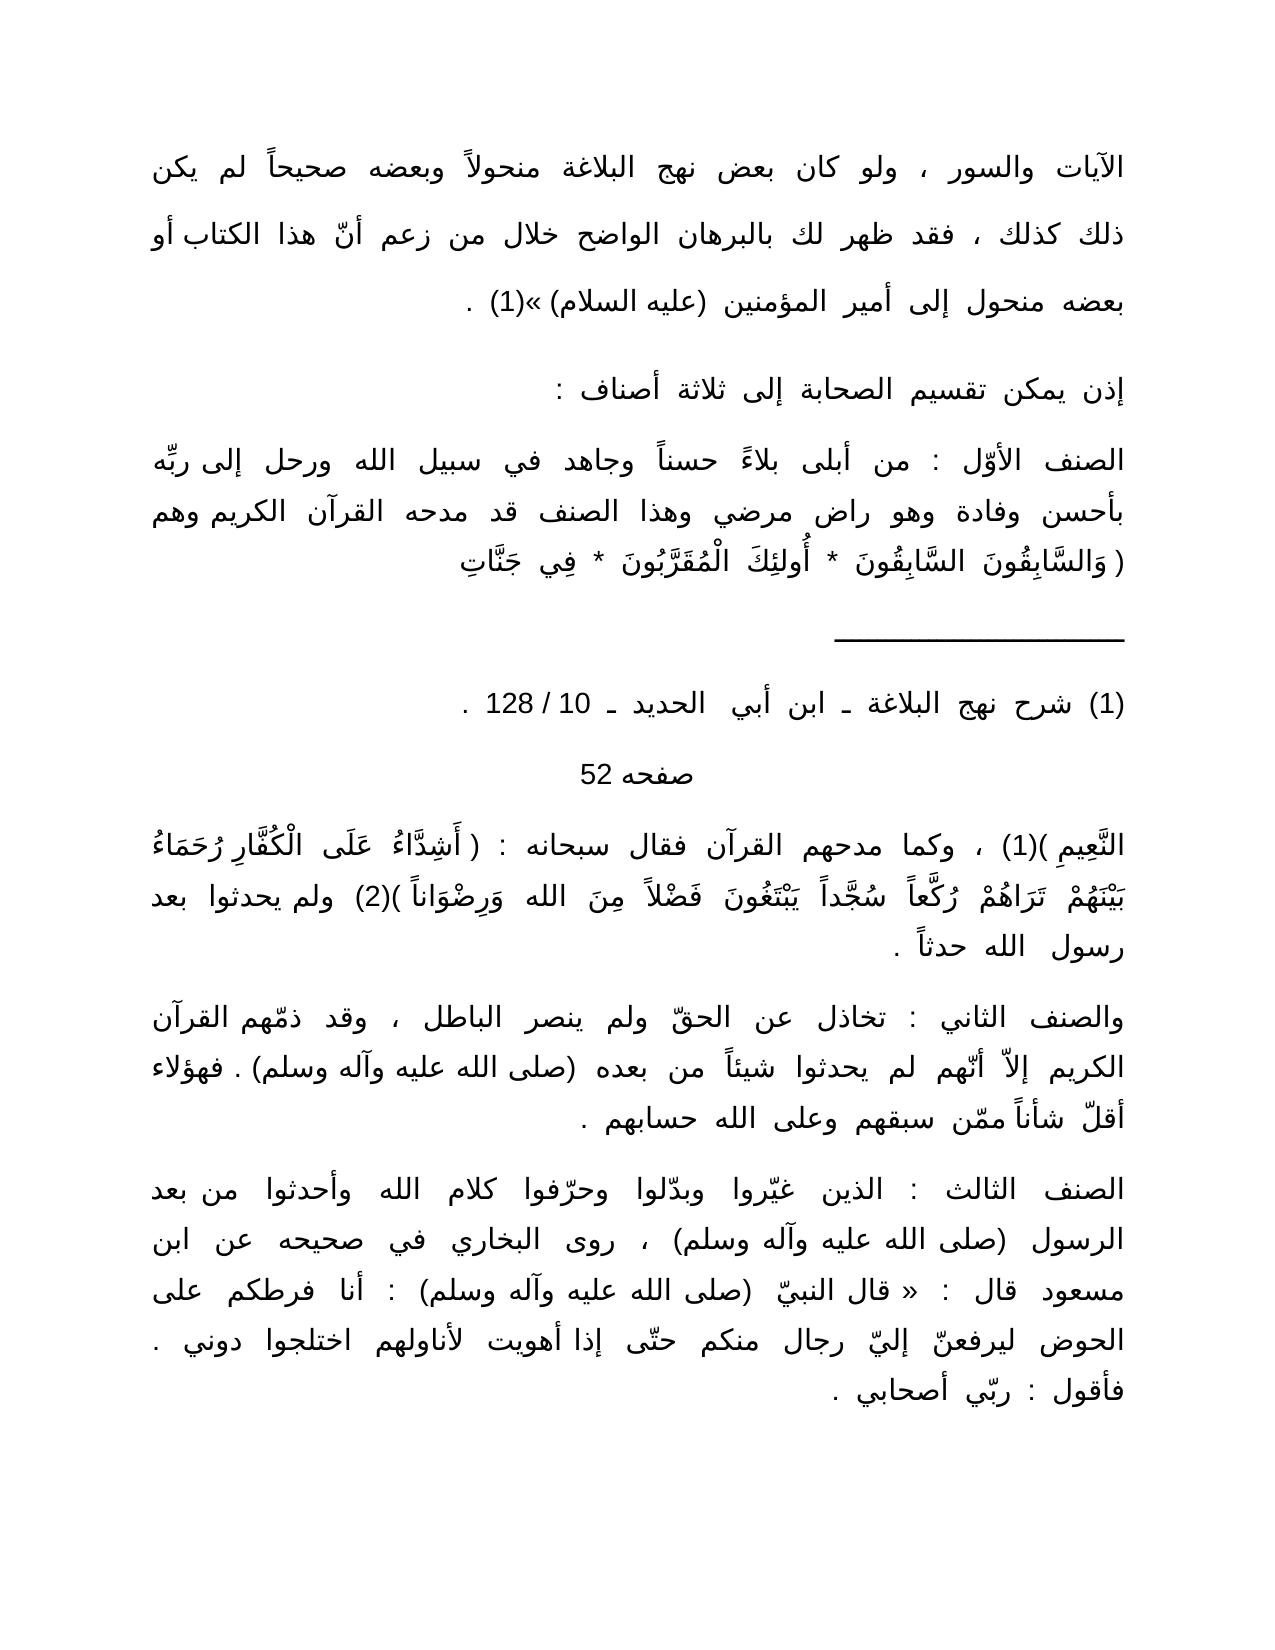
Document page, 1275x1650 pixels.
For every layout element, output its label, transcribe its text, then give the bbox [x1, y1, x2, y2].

text الصنف الثالث : الذين غيّروا وبدّلوا وحرّفوا كلام الله وأحدثوا من بعد الرسول (صلى الله عليه وآله وسلم) ، روى البخاري في صحيحه عن ابن مسعود قال : « قال النبيّ (صلى الله عليه وآله وسلم) : أنا فرطكم على الحوض ليرفعنّ إليّ رجال منكم حتّى إذا أهويت لأناولهم اختلجوا دوني . فأقول : ربّي أصحابي . [150, 1172, 1125, 1407]
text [150, 150, 1125, 318]
text النَّعِيمِ )(1) ، وكما مدحهم القرآن فقال سبحانه : ( أَشِدَّاءُ عَلَى الْكُفَّارِ رُحَمَاءُ بَيْنَهُمْ تَرَاهُمْ رُكَّعاً سُجَّداً يَبْتَغُونَ فَضْلاً مِنَ الله وَرِضْوَاناً )(2) ولم يحدثوا بعد رسول الله حدثاً . [150, 828, 1125, 963]
text إذن يمكن تقسيم الصحابة إلى ثلاثة أصناف : [150, 372, 1125, 406]
text (1) شرح نهج البلاغة ـ ابن أبي الحديد ـ 10 / 128 . [150, 686, 1125, 720]
text والصنف الثاني : تخاذل عن الحقّ ولم ينصر الباطل ، وقد ذمّهم القرآن الكريم إلاّ أنّهم لم يحدثوا شيئاً من بعده (صلى الله عليه وآله وسلم) . فهؤلاء أقلّ شأناً ممّن سبقهم وعلى الله حسابهم . [150, 1000, 1125, 1134]
text صفحه 52 [150, 757, 1125, 791]
text ــــــــــــــــــــــــــــــــــ [150, 615, 1125, 648]
text الصنف الأوّل : من أبلى بلاءً حسناً وجاهد في سبيل الله ورحل إلى ربِّه بأحسن وفادة وهو راض مرضي وهذا الصنف قد مدحه القرآن الكريم وهم ( وَالسَّابِقُونَ السَّابِقُونَ * أُولئِكَ الْمُقَرَّبُونَ * فِي جَنَّاتِ [150, 443, 1125, 577]
